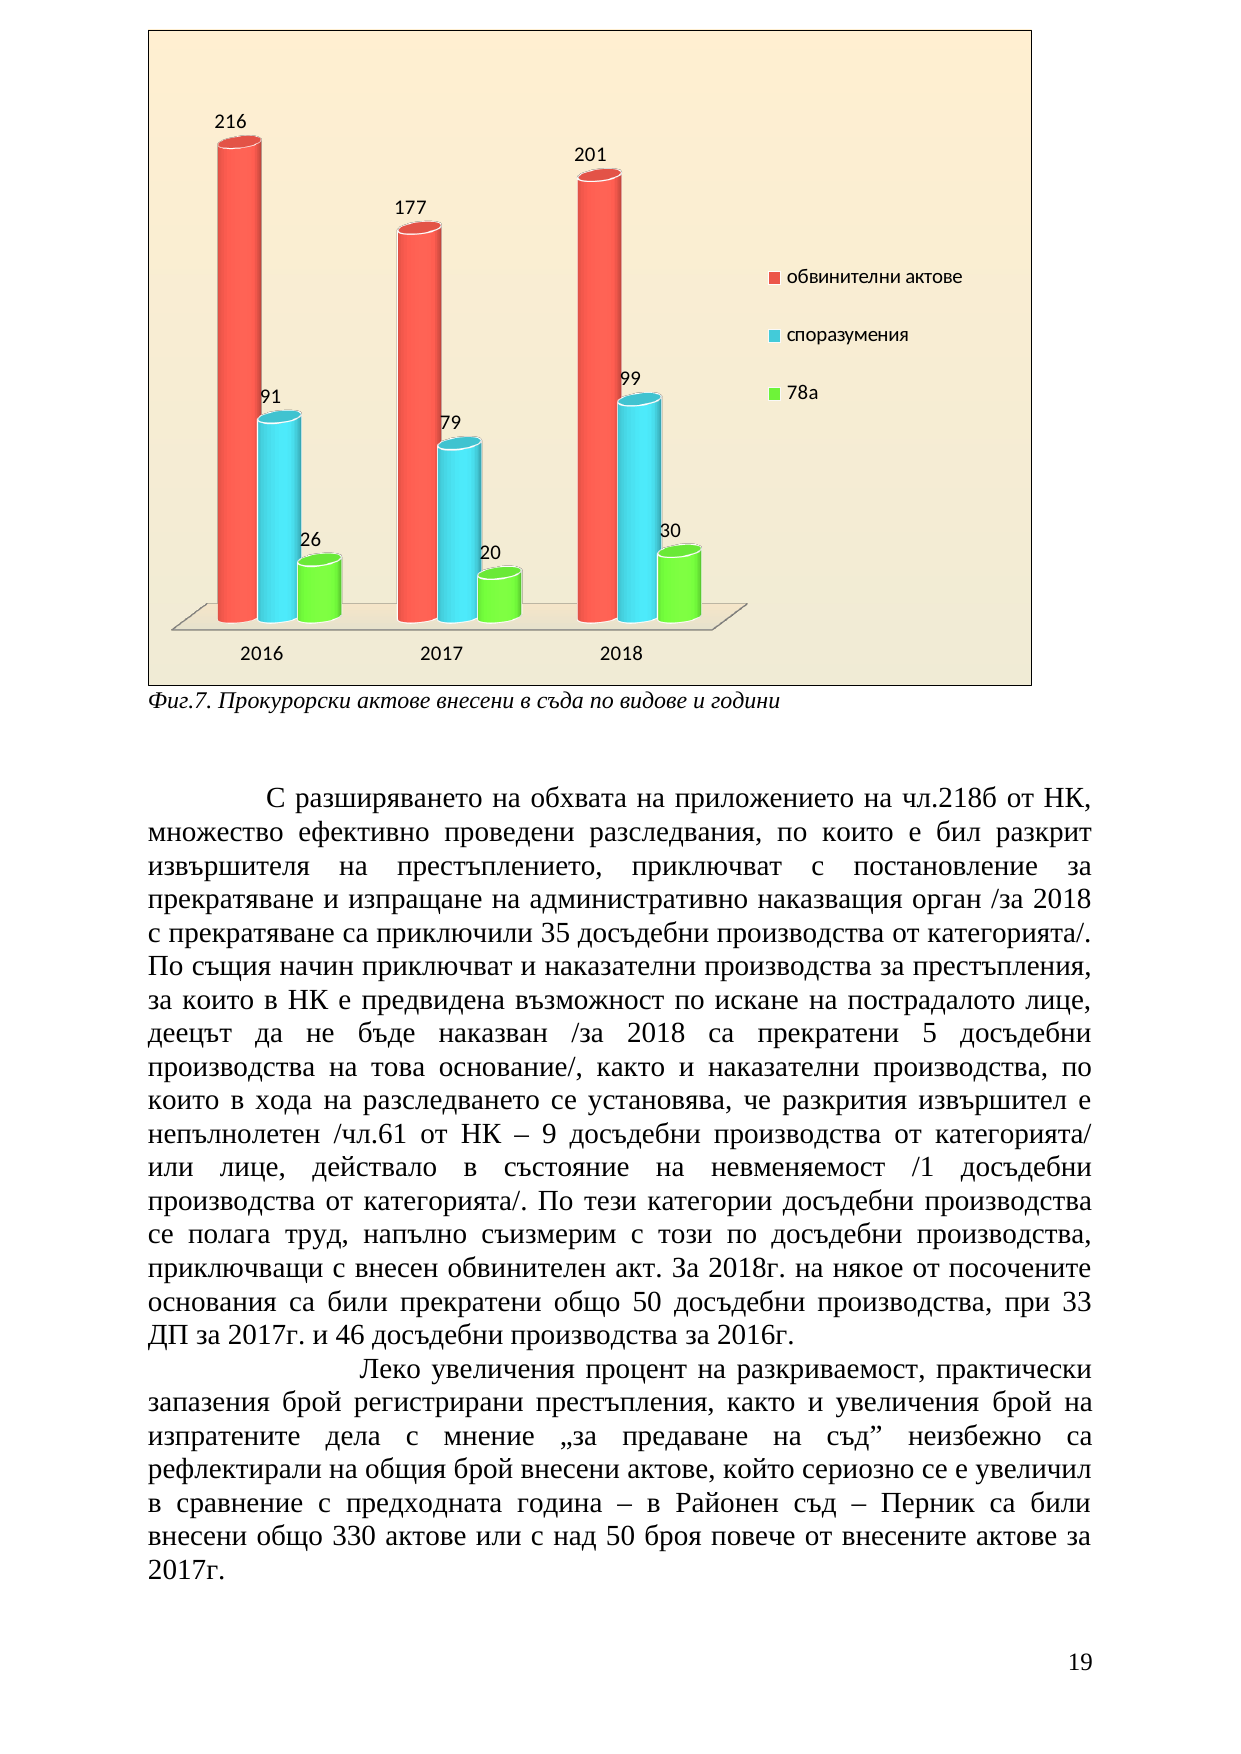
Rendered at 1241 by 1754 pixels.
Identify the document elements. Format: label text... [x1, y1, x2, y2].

text Фиг.7. Прокурорски актове внесени в съда по видове и години [148, 686, 1093, 713]
text Леко увеличения процент на разкриваемост, практически запазения брой регистрирани престъпления, както и увеличения брой на изпратените дела с мнение „за предаване на съд” неизбежно са рефлектирали на общия брой внесени актове, който сериозно се е увеличил в сравнение с предходната година – в Районен съд – Перник са били внесени общо 330 актове или с над 50 броя повече от внесените актове за 2017г. [148, 1351, 1093, 1586]
text С разширяването на обхвата на приложението на чл.218б от НК, множество ефективно проведени разследвания, по които е бил разкрит извършителя на престъплението, приключват с постановление за прекратяване и изпращане на административно наказващия орган /за 2018 с прекратяване са приключили 35 досъдебни производства от категорията/. По същия начин приключват и наказателни производства за престъпления, за които в НК е предвидена възможност по искане на пострадалото лице, деецът да не бъде наказван /за 2018 са прекратени 5 досъдебни производства на това основание/, както и наказателни производства, по които в хода на разследването се установява, че разкрития извършител е непълнолетен /чл.61 от НК – 9 досъдебни производства от категорията/ или лице, действало в състояние на невменяемост /1 досъдебни производства от категорията/. По тези категории досъдебни производства се полага труд, напълно съизмерим с този по досъдебни производства, приключващи с внесен обвинителен акт. За 2018г. на някое от посочените основания са били прекратени общо 50 досъдебни производства, при 33 ДП за 2017г. и 46 досъдебни производства за 2016г. [148, 781, 1093, 1351]
